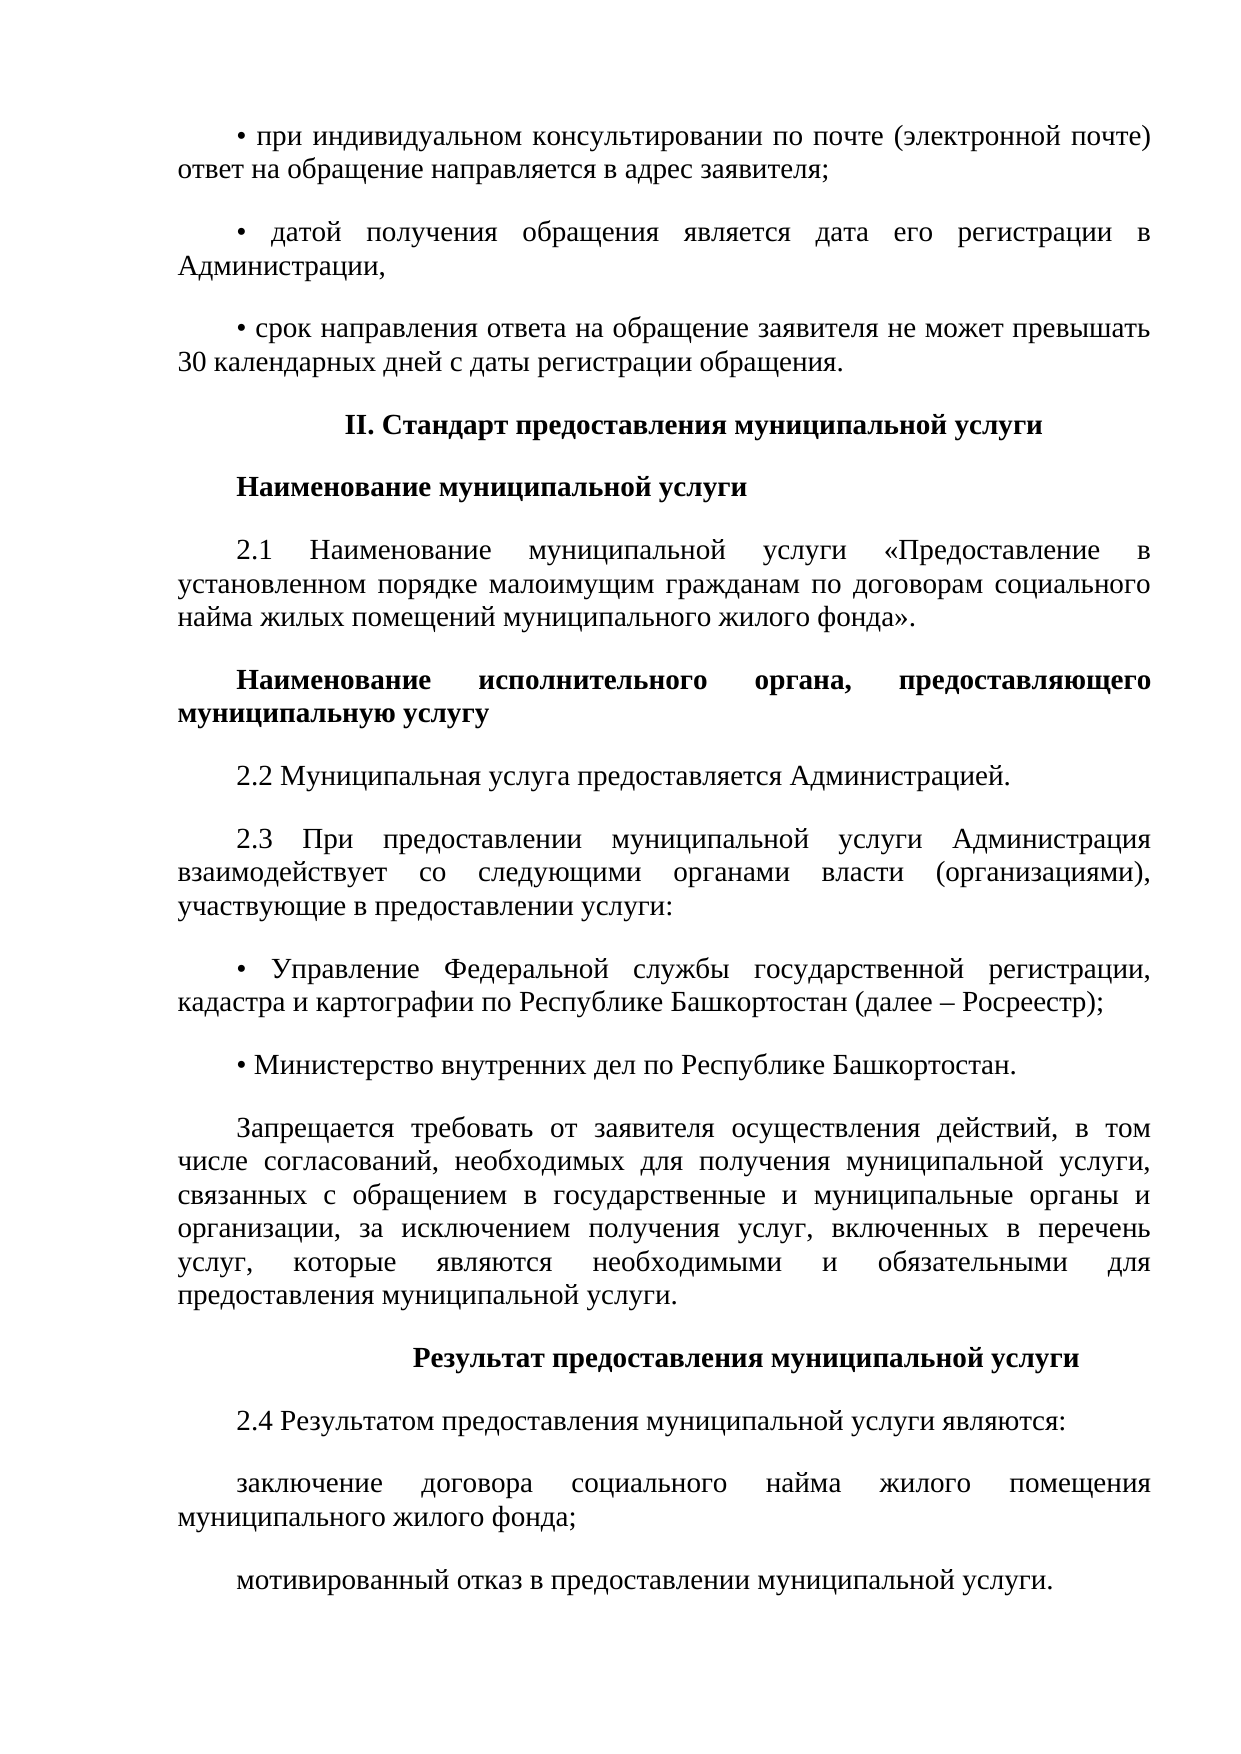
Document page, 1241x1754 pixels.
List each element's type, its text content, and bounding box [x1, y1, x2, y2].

text • датой получения обращения является дата его регистрации в Администрации, [177, 214, 1152, 281]
text • срок направления ответа на обращение заявителя не может превышать 30 календарных дней с даты регистрации обращения. [177, 311, 1152, 378]
text 2.1 Наименование муниципальной услуги «Предоставление в установленном порядке малоимущим гражданам по договорам социального найма жилых помещений муниципального жилого фонда». [177, 532, 1152, 633]
text мотивированный отказ в предоставлении муниципальной услуги. [177, 1562, 1152, 1595]
text • Управление Федеральной службы государственной регистрации, кадастра и картографии по Республике Башкортостан (далее – Росреестр); [177, 951, 1152, 1018]
text II. Стандарт предоставления муниципальной услуги [177, 407, 1152, 440]
text • Министерство внутренних дел по Республике Башкортостан. [177, 1047, 1152, 1081]
text 2.2 Муниципальная услуга предоставляется Администрацией. [177, 758, 1152, 792]
text Запрещается требовать от заявителя осуществления действий, в том числе согласований, необходимых для получения муниципальной услуги, связанных с обращением в государственные и муниципальные органы и организации, за исключением получения услуг, включенных в перечень услуг, которые являются необходимыми и обязательными для предоставления муниципальной услуги. [177, 1110, 1152, 1311]
text Результат предоставления муниципальной услуги [354, 1340, 1152, 1374]
text Наименование исполнительного органа, предоставляющего муниципальную услугу [177, 662, 1152, 729]
text • при индивидуальном консультировании по почте (электронной почте) ответ на обращение направляется в адрес заявителя; [177, 118, 1152, 185]
text 2.3 При предоставлении муниципальной услуги Администрация взаимодействует со следующими органами власти (организациями), участвующие в предоставлении услуги: [177, 821, 1152, 922]
text 2.4 Результатом предоставления муниципальной услуги являются: [177, 1403, 1152, 1436]
text Наименование муниципальной услуги [177, 469, 1152, 503]
text заключение договора социального найма жилого помещения муниципального жилого фонда; [177, 1466, 1152, 1533]
